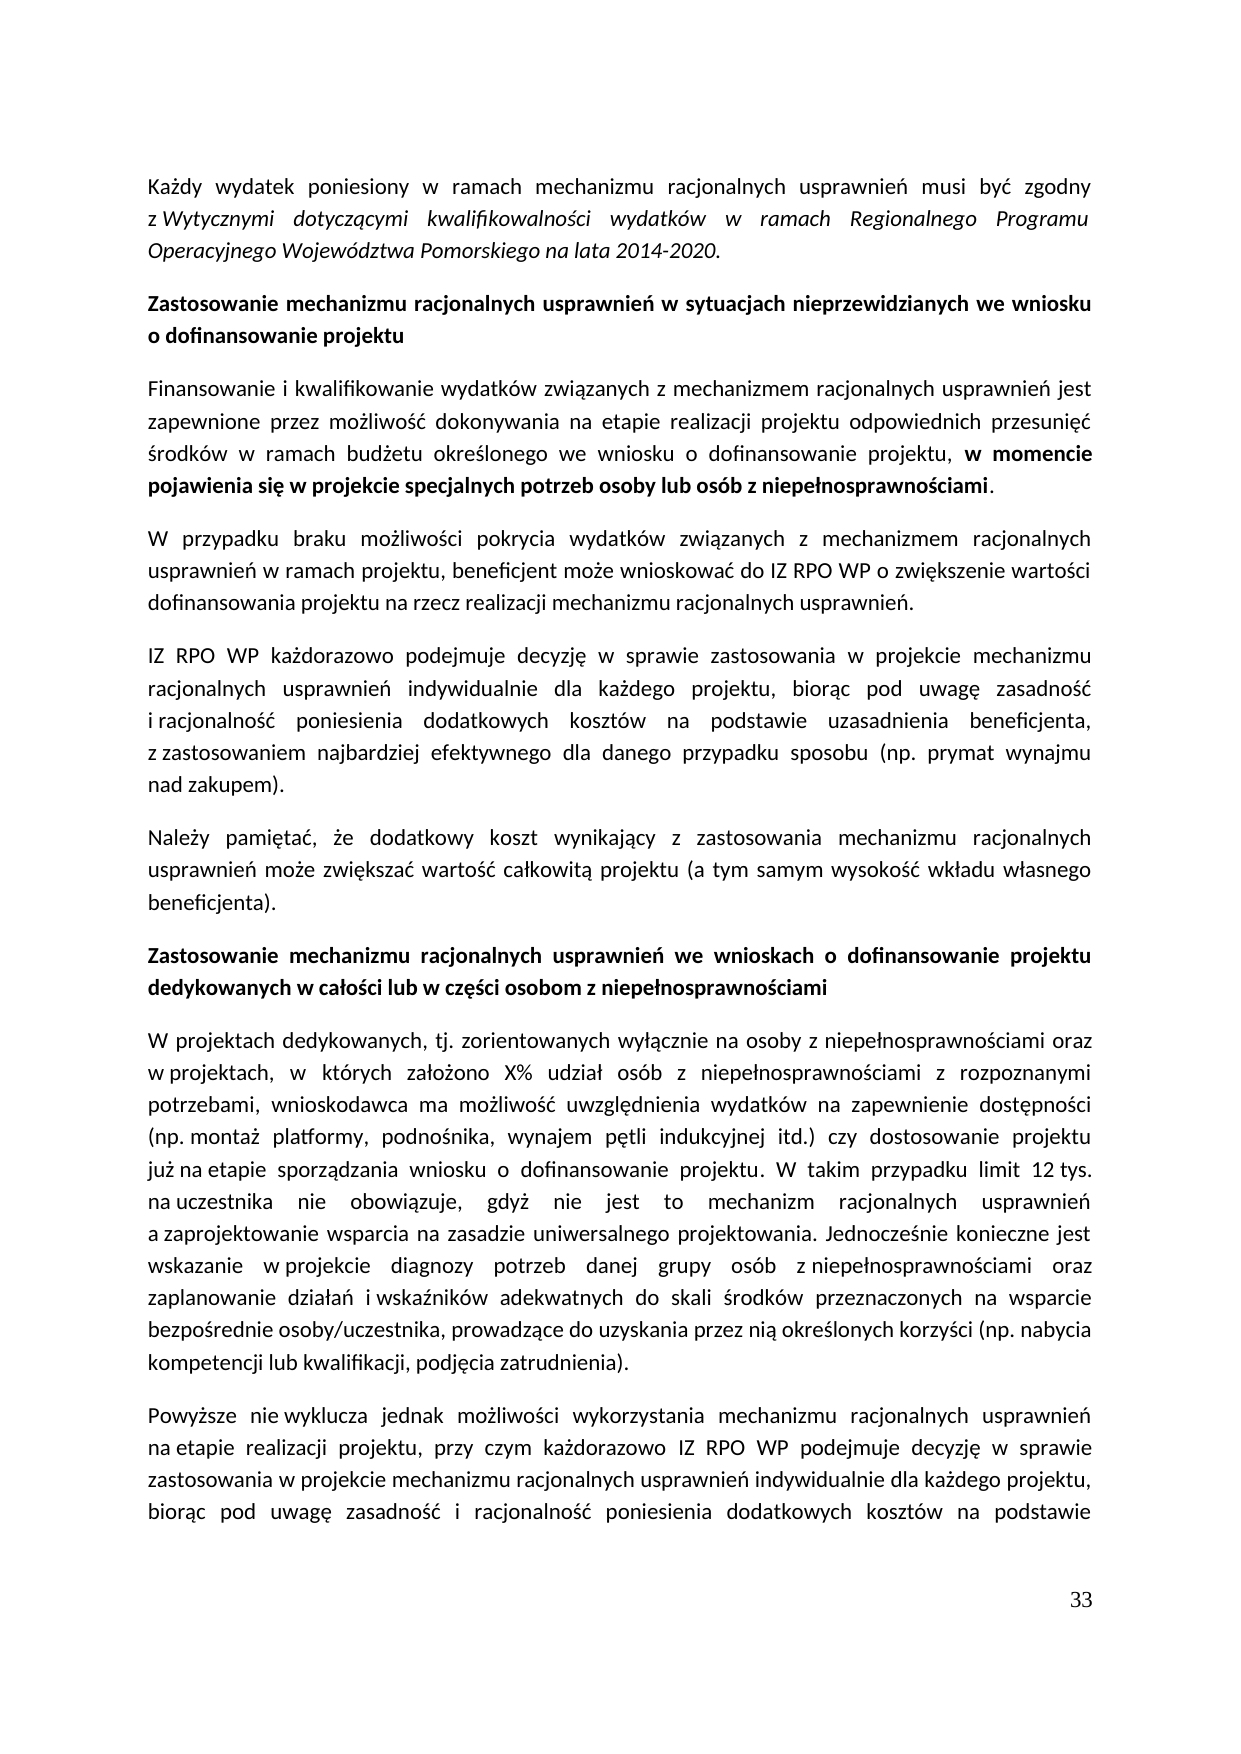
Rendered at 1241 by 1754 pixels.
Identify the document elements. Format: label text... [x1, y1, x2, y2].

text Zastosowanie mechanizmu racjonalnych usprawnień we wnioskach o dofinansowanie projektu dedykowanych w całości lub w części osobom z niepełnosprawnościami [148, 941, 1093, 1001]
text W projektach dedykowanych, tj. zorientowanych wyłącznie na osoby z niepełnosprawnościami oraz w projektach, w których założono X% udział osób z niepełnosprawnościami z rozpoznanymi potrzebami, wnioskodawca ma możliwość uwzględnienia wydatków na zapewnienie dostępności (np. montaż platformy, podnośnika, wynajem pętli indukcyjnej itd.) czy dostosowanie projektu już na etapie sporządzania wniosku o dofinansowanie projektu. W takim przypadku limit 12 tys. na uczestnika nie obowiązuje, gdyż nie jest to mechanizm racjonalnych usprawnień a zaprojektowanie wsparcia na zasadzie uniwersalnego projektowania. Jednocześnie konieczne jest wskazanie w projekcie diagnozy potrzeb danej grupy osób z niepełnosprawnościami oraz zaplanowanie działań i wskaźników adekwatnych do skali środków przeznaczonych na wsparcie bezpośrednie osoby/uczestnika, prowadzące do uzyskania przez nią określonych korzyści (np. nabycia kompetencji lub kwalifikacji, podjęcia zatrudnienia). [148, 1026, 1093, 1376]
text Każdy wydatek poniesiony w ramach mechanizmu racjonalnych usprawnień musi być zgodny z Wytycznymi dotyczącymi kwalifikowalności wydatków w ramach Regionalnego Programu Operacyjnego Województwa Pomorskiego na lata 2014-2020. [148, 172, 1093, 264]
text Zastosowanie mechanizmu racjonalnych usprawnień w sytuacjach nieprzewidzianych we wniosku o dofinansowanie projektu [148, 289, 1093, 349]
text IZ RPO WP każdorazowo podejmuje decyzję w sprawie zastosowania w projekcie mechanizmu racjonalnych usprawnień indywidualnie dla każdego projektu, biorąc pod uwagę zasadność i racjonalność poniesienia dodatkowych kosztów na podstawie uzasadnienia beneficjenta, z zastosowaniem najbardziej efektywnego dla danego przypadku sposobu (np. prymat wynajmu nad zakupem). [148, 642, 1093, 798]
text Finansowanie i kwalifikowanie wydatków związanych z mechanizmem racjonalnych usprawnień jest zapewnione przez możliwość dokonywania na etapie realizacji projektu odpowiednich przesunięć środków w ramach budżetu określonego we wniosku o dofinansowanie projektu, w momencie pojawienia się w projekcie specjalnych potrzeb osoby lub osób z niepełnosprawnościami. [148, 374, 1093, 499]
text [148, 1401, 1093, 1525]
text Należy pamiętać, że dodatkowy koszt wynikający z zastosowania mechanizmu racjonalnych usprawnień może zwiększać wartość całkowitą projektu (a tym samym wysokość wkładu własnego beneficjenta). [148, 823, 1093, 916]
text W przypadku braku możliwości pokrycia wydatków związanych z mechanizmem racjonalnych usprawnień w ramach projektu, beneficjent może wnioskować do IZ RPO WP o zwiększenie wartości dofinansowania projektu na rzecz realizacji mechanizmu racjonalnych usprawnień. [148, 524, 1093, 617]
